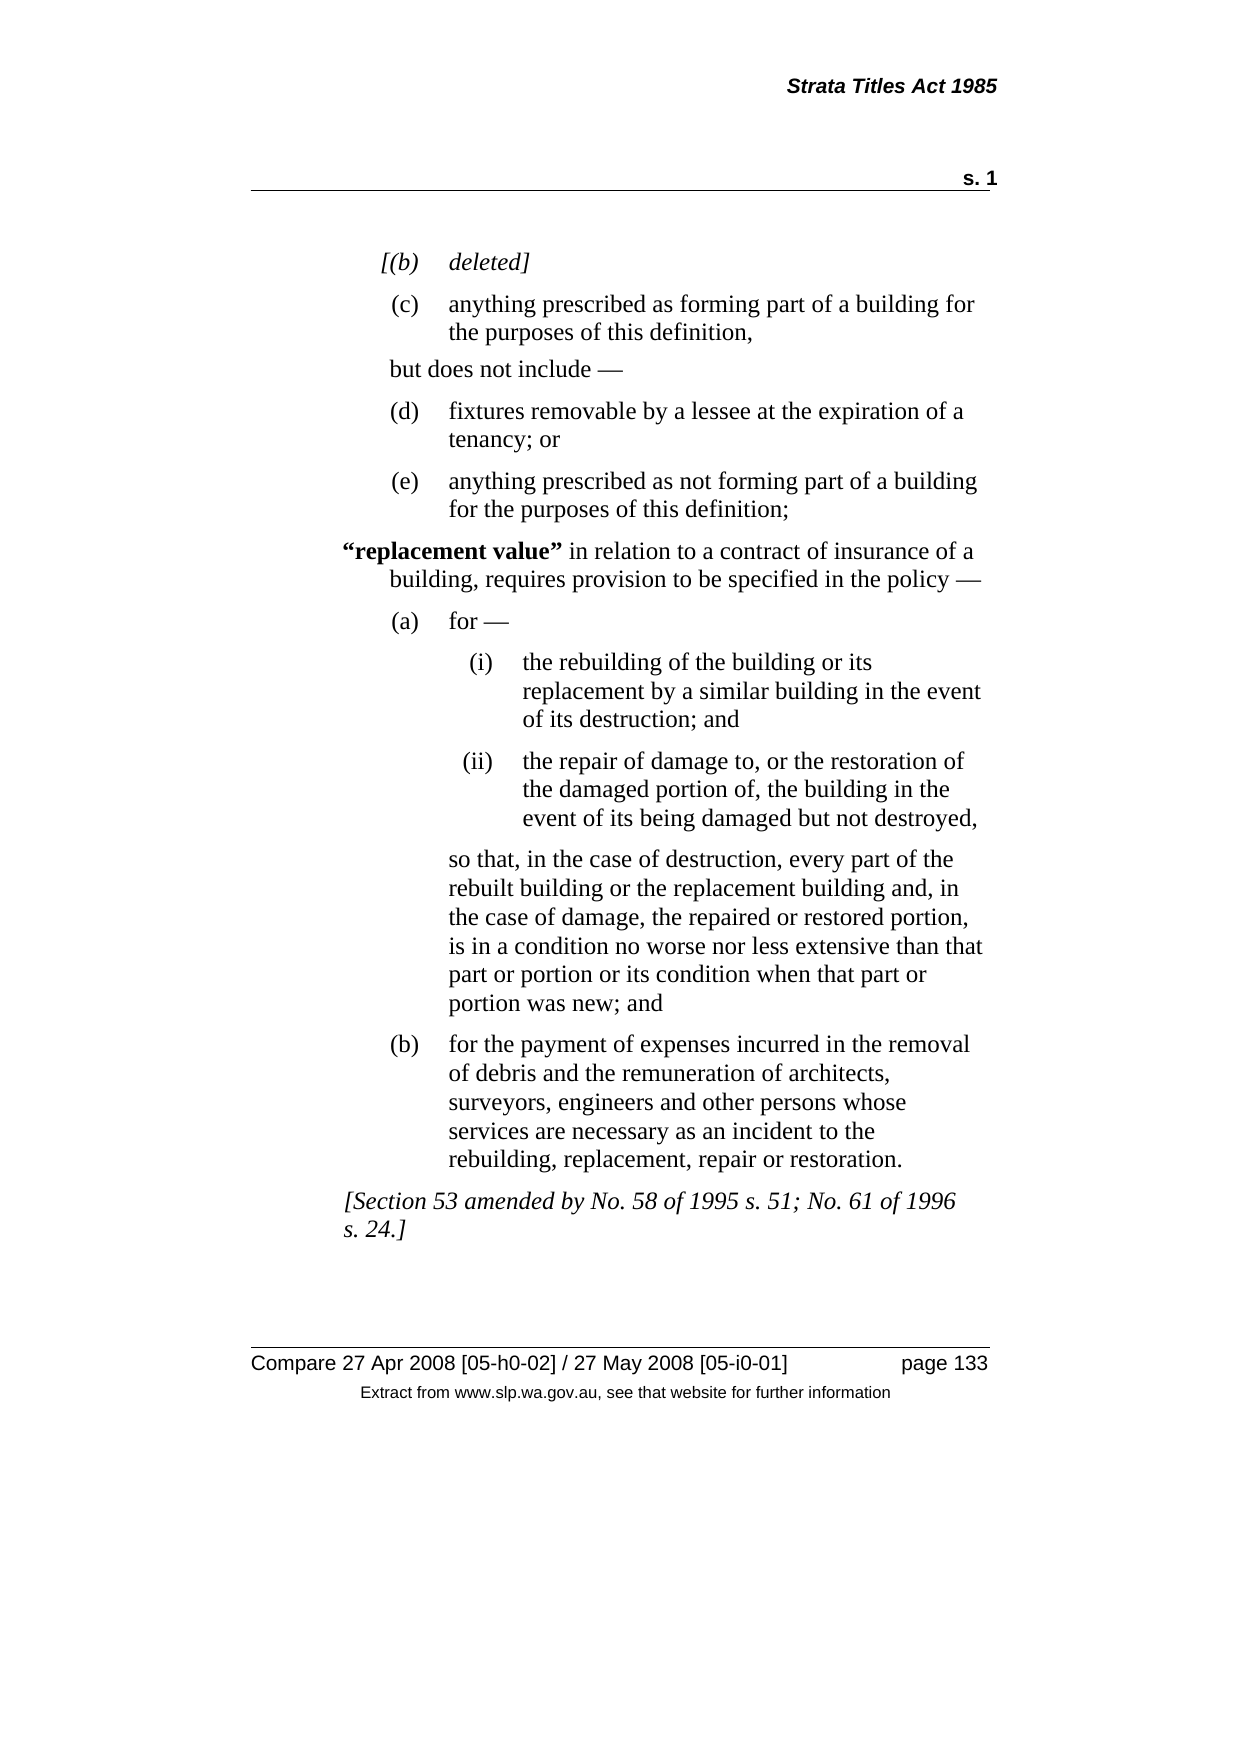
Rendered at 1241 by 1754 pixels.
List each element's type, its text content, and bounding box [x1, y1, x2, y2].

text but does not include — [251, 354, 990, 383]
text (d) fixtures removable by a lessee at the expiration of a tenancy; or [251, 396, 990, 453]
text “replacement value” in relation to a contract of insurance of a building, requires provision to be specified in the policy — [251, 536, 990, 593]
text [Section 53 amended by No. 58 of 1995 s. 51; No. 61 of 1996 s. 24.] [251, 1186, 990, 1243]
text (ii) the repair of damage to, or the restoration of the damaged portion of, the building in the event of its being damaged but not destroyed, [251, 746, 990, 832]
text [(b) deleted] [251, 247, 990, 276]
text (b) for the payment of expenses incurred in the removal of debris and the remuneration of architects, surveyors, engineers and other persons whose services are necessary as an incident to the rebuilding, replacement, repair or restoration. [251, 1029, 990, 1173]
text (i) the rebuilding of the building or its replacement by a similar building in the event of its destruction; and [251, 647, 990, 733]
text so that, in the case of destruction, every part of the rebuilt building or the replacement building and, in the case of damage, the repaired or restored portion, is in a condition no worse nor less extensive than that part or portion or its condition when that part or portion was new; and [251, 844, 990, 1017]
text (a) for — [251, 606, 990, 634]
text (c) anything prescribed as forming part of a building for the purposes of this definition, [251, 289, 990, 346]
text (e) anything prescribed as not forming part of a building for the purposes of this definition; [251, 466, 990, 523]
